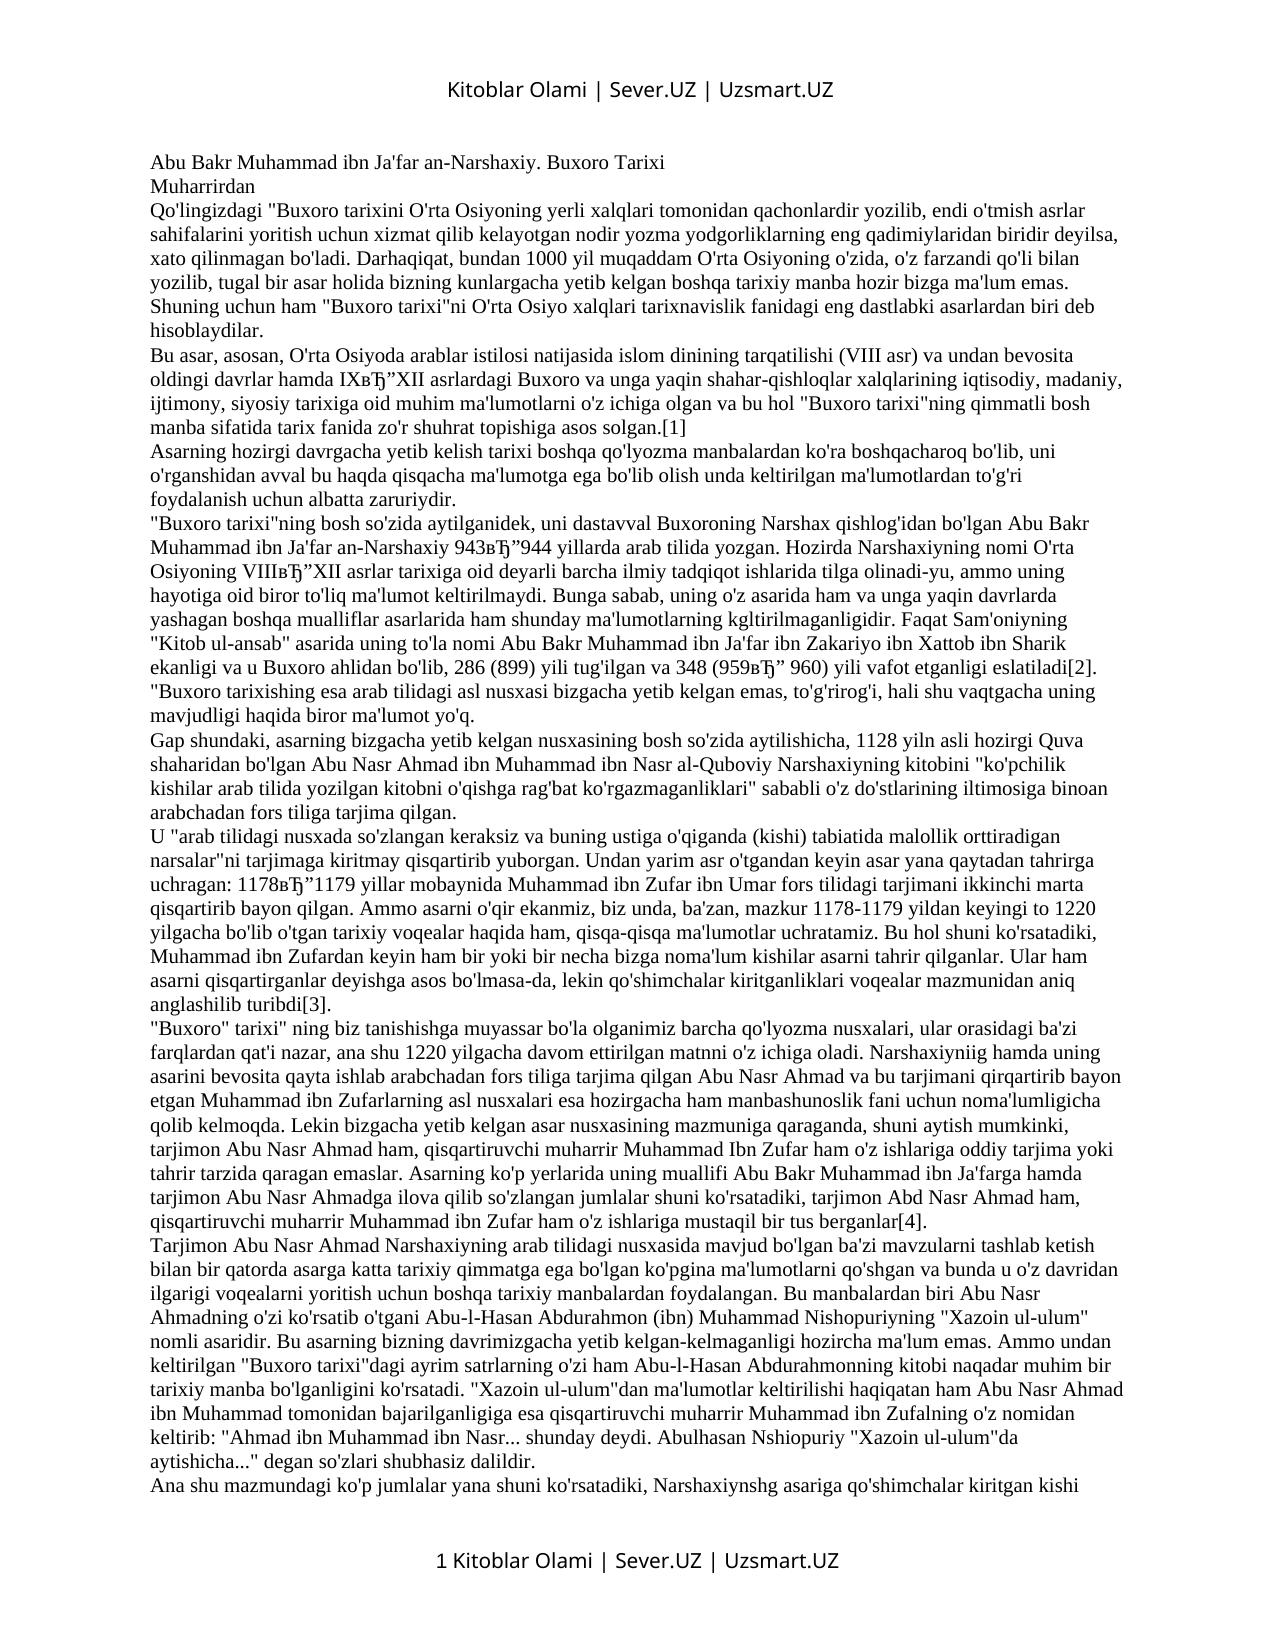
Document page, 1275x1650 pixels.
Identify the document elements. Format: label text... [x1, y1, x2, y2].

text Asarning hozirgi davrgacha yetib kelish tarixi boshqa qo'lyozma manbalardan ko'ra boshqacharoq bo'lib, uni o'rganshidan avval bu haqda qisqacha ma'lumotga ega bo'lib olish unda keltirilgan ma'lumotlardan to'g'ri foydalanish uchun albatta zaruriydir. [150, 439, 1125, 511]
text Tarjimon Abu Nasr Ahmad Narshaxiyning arab tilidagi nusxasida mavjud bo'lgan ba'zi mavzularni tashlab ketish bilan bir qatorda asarga katta tarixiy qimmatga ega bo'lgan ko'pgina ma'lumotlarni qo'shgan va bunda u o'z davridan ilgarigi voqealarni yoritish uchun boshqa tarixiy manbalardan foydalangan. Bu manbalardan biri Abu Nasr Ahmadning o'zi ko'rsatib o'tgani Abu-l-Hasan Abdurahmon (ibn) Muhammad Nishopuriyning "Xazoin ul-ulum" nomli asaridir. Bu asarning bizning davrimizgacha yetib kelgan-kelmaganligi hozircha ma'lum emas. Ammo undan keltirilgan "Buxoro tarixi"dagi ayrim satrlarning o'zi ham Abu-l-Hasan Abdurahmonning kitobi naqadar muhim bir tarixiy manba bo'lganligini ko'rsatadi. "Xazoin ul-ulum"dan ma'lumotlar keltirilishi haqiqatan ham Abu Nasr Ahmad ibn Muhammad tomonidan bajarilganligiga esa qisqartiruvchi muharrir Muhammad ibn Zufalning o'z nomidan keltirib: "Ahmad ibn Muhammad ibn Nasr... shunday deydi. Abulhasan Nshiopuriy "Xazoin ul-ulum"da aytishicha..." degan so'zlari shubhasiz dalildir. [150, 1233, 1125, 1473]
text U "arab tilidagi nusxada so'zlangan keraksiz va buning ustiga o'qiganda (kishi) tabiatida malollik orttiradigan narsalar"ni tarjimaga kiritmay qisqartirib yuborgan. Undan yarim asr o'tgandan keyin asar yana qaytadan tahrirga uchragan: 1178вЂ”1179 yillar mobaynida Muhammad ibn Zufar ibn Umar fors tilidagi tarjimani ikkinchi marta qisqartirib bayon qilgan. Ammo asarni o'qir ekanmiz, biz unda, ba'zan, mazkur 1178-1179 yildan keyingi to 1220 yilgacha bo'lib o'tgan tarixiy voqealar haqida ham, qisqa-qisqa ma'lumotlar uchratamiz. Bu hol shuni ko'rsatadiki, Muhammad ibn Zufardan keyin ham bir yoki bir necha bizga noma'lum kishilar asarni tahrir qilganlar. Ular ham asarni qisqartirganlar deyishga asos bo'lmasa-da, lekin qo'shimchalar kiritganliklari voqealar mazmunidan aniq anglashilib turibdi[3]. [150, 824, 1125, 1016]
text Qo'lingizdagi "Buxoro tarixini O'rta Osiyoning yerli xalqlari tomonidan qachonlardir yozilib, endi o'tmish asrlar sahifalarini yoritish uchun xizmat qilib kelayotgan nodir yozma yodgorliklarning eng qadimiylaridan biridir deyilsa, xato qilinmagan bo'ladi. Darhaqiqat, bundan 1000 yil muqaddam O'rta Osiyoning o'zida, o'z farzandi qo'li bilan yozilib, tugal bir asar holida bizning kunlargacha yetib kelgan boshqa tarixiy manba hozir bizga ma'lum emas. Shuning uchun ham "Buxoro tarixi"ni O'rta Osiyo xalqlari tarixnavislik fanidagi eng dastlabki asarlardan biri deb hisoblaydilar. [150, 198, 1125, 342]
text Bu asar, asosan, O'rta Osiyoda arablar istilosi natijasida islom dinining tarqatilishi (VIII asr) va undan bevosita oldingi davrlar hamda IXвЂ”XII asrlardagi Buxoro va unga yaqin shahar-qishloqlar xalqlarining iqtisodiy, madaniy, ijtimony, siyosiy tarixiga oid muhim ma'lumotlarni o'z ichiga olgan va bu hol "Buxoro tarixi"ning qimmatli bosh manba sifatida tarix fanida zo'r shuhrat topishiga asos solgan.[1] [150, 342, 1125, 439]
text Muharrirdan [150, 174, 1125, 198]
text Gap shundaki, asarning bizgacha yetib kelgan nusxasining bosh so'zida aytilishicha, 1128 yiln asli hozirgi Quva shaharidan bo'lgan Abu Nasr Ahmad ibn Muhammad ibn Nasr al-Quboviy Narshaxiyning kitobini "ko'pchilik kishilar arab tilida yozilgan kitobni o'qishga rag'bat ko'rgazmaganliklari" sababli o'z do'stlarining iltimosiga binoan arabchadan fors tiliga tarjima qilgan. [150, 727, 1125, 824]
text "Buxoro tarixi"ning bosh so'zida aytilganidek, uni dastavval Buxoroning Narshax qishlog'idan bo'lgan Abu Bakr Muhammad ibn Ja'far an-Narshaxiy 943вЂ”944 yillarda arab tilida yozgan. Hozirda Narshaxiyning nomi O'rta Osiyoning VIIIвЂ”XII asrlar tarixiga oid deyarli barcha ilmiy tadqiqot ishlarida tilga olinadi-yu, ammo uning hayotiga oid biror to'liq ma'lumot keltirilmaydi. Bunga sabab, uning o'z asarida ham va unga yaqin davrlarda yashagan boshqa mualliflar asarlarida ham shunday ma'lumotlarning kgltirilmaganligidir. Faqat Sam'oniyning "Kitob ul-ansab" asarida uning to'la nomi Abu Bakr Muhammad ibn Ja'far ibn Zakariyo ibn Xattob ibn Sharik ekanligi va u Buxoro ahlidan bo'lib, 286 (899) yili tug'ilgan va 348 (959вЂ” 960) yili vafot etganligi eslatiladi[2]. "Buxoro tarixishing esa arab tilidagi asl nusxasi bizgacha yetib kelgan emas, to'g'rirog'i, hali shu vaqtgacha uning mavjudligi haqida biror ma'lumot yo'q. [150, 511, 1125, 727]
text "Buxoro" tarixi" ning biz tanishishga muyassar bo'la olganimiz barcha qo'lyozma nusxalari, ular orasidagi ba'zi farqlardan qat'i nazar, ana shu 1220 yilgacha davom ettirilgan matnni o'z ichiga oladi. Narshaxiyniig hamda uning asarini bevosita qayta ishlab arabchadan fors tiliga tarjima qilgan Abu Nasr Ahmad va bu tarjimani qirqartirib bayon etgan Muhammad ibn Zufarlarning asl nusxalari esa hozirgacha ham manbashunoslik fani uchun noma'lumligicha qolib kelmoqda. Lekin bizgacha yetib kelgan asar nusxasining mazmuniga qaraganda, shuni aytish mumkinki, tarjimon Abu Nasr Ahmad ham, qisqartiruvchi muharrir Muhammad Ibn Zufar ham o'z ishlariga oddiy tarjima yoki tahrir tarzida qaragan emaslar. Asarning ko'p yerlarida uning muallifi Abu Bakr Muhammad ibn Ja'farga hamda tarjimon Abu Nasr Ahmadga ilova qilib so'zlangan jumlalar shuni ko'rsatadiki, tarjimon Abd Nasr Ahmad ham, qisqartiruvchi muharrir Muhammad ibn Zufar ham o'z ishlariga mustaqil bir tus berganlar[4]. [150, 1016, 1125, 1233]
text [150, 1473, 1125, 1497]
text Abu Bakr Muhammad ibn Ja'far an-Narshaxiy. Buxoro Tarixi [150, 150, 1125, 174]
